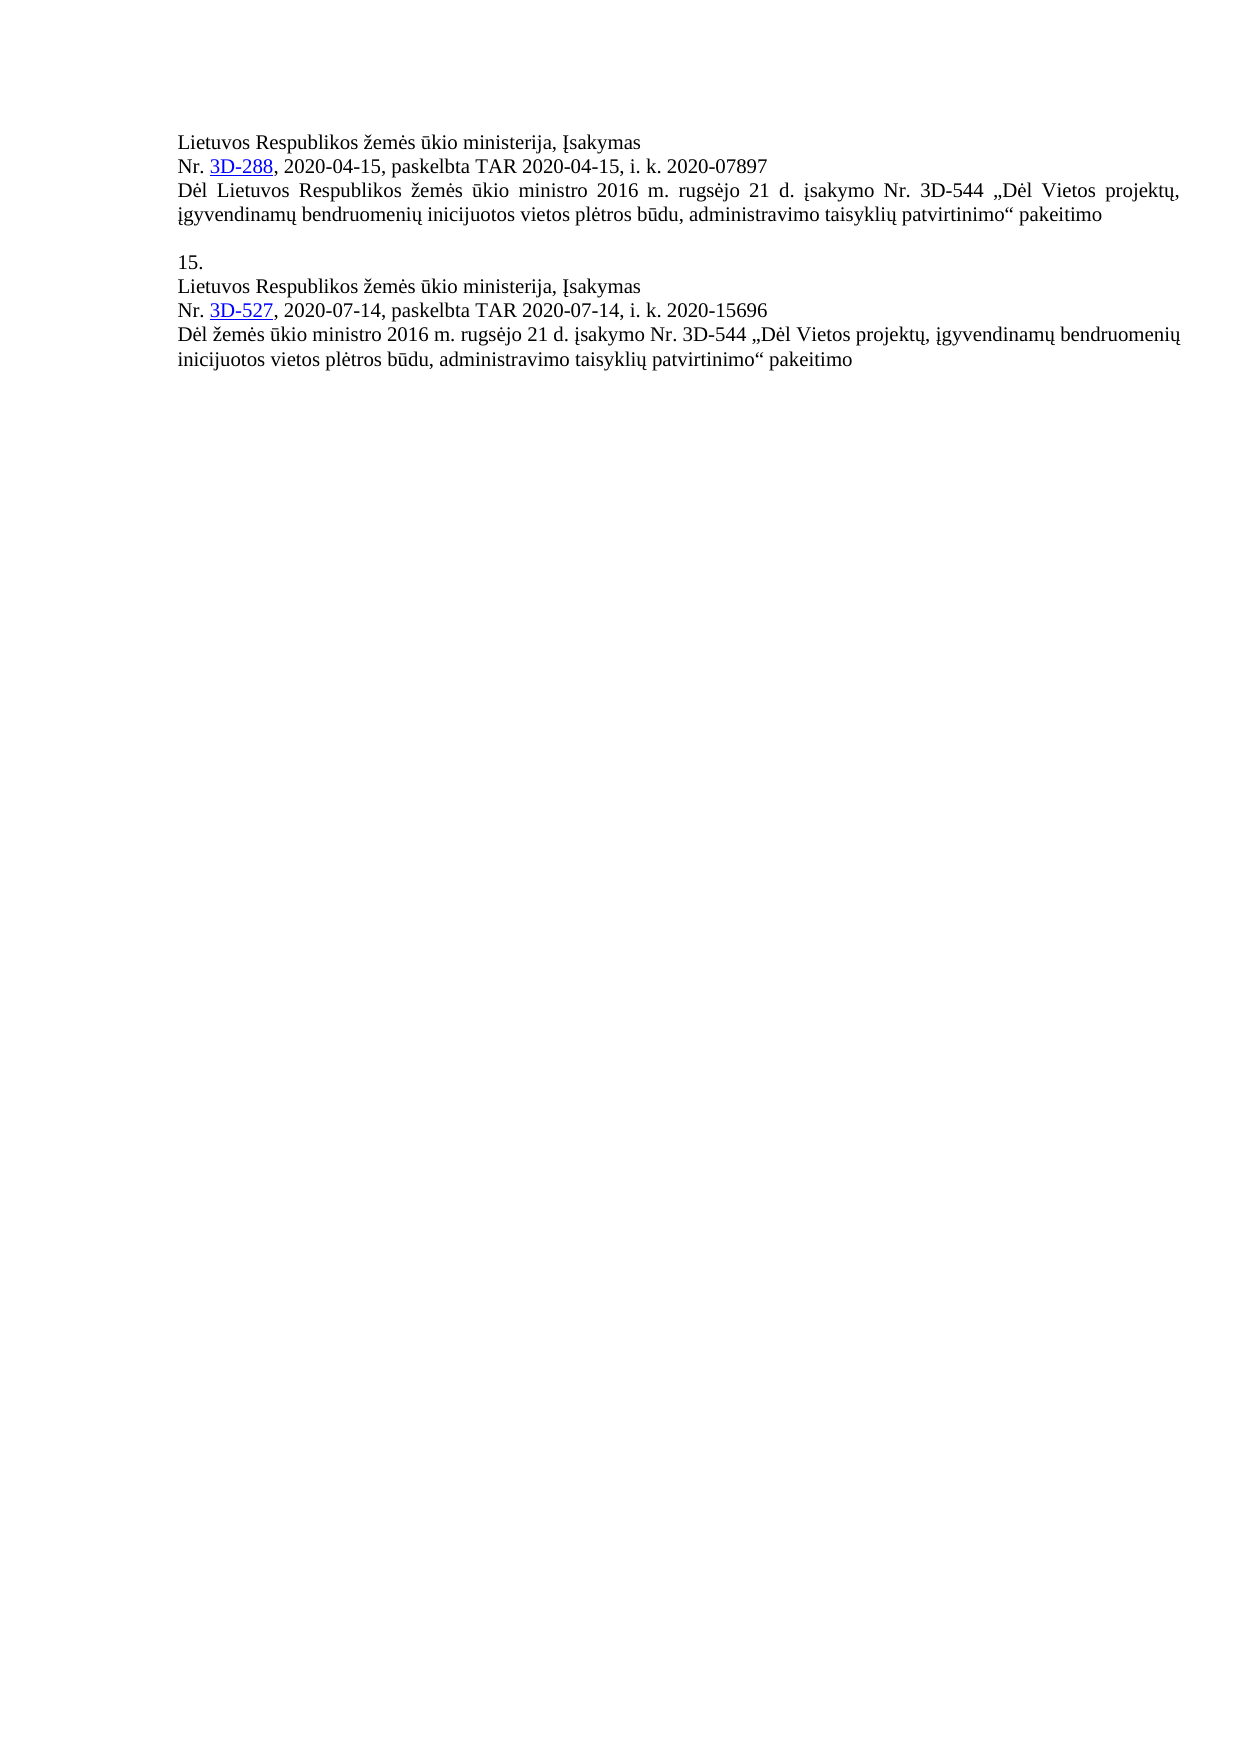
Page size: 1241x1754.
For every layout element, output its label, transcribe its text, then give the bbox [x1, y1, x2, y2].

text 15. [177, 250, 1181, 274]
text Nr. 3D-527, 2020-07-14, paskelbta TAR 2020-07-14, i. k. 2020-15696 [177, 298, 1181, 322]
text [177, 178, 1181, 226]
text Nr. 3D-288, 2020-04-15, paskelbta TAR 2020-04-15, i. k. 2020-07897 [177, 154, 1181, 178]
text Lietuvos Respublikos žemės ūkio ministerija, Įsakymas [177, 274, 1181, 298]
text Lietuvos Respublikos žemės ūkio ministerija, Įsakymas [177, 130, 1181, 154]
